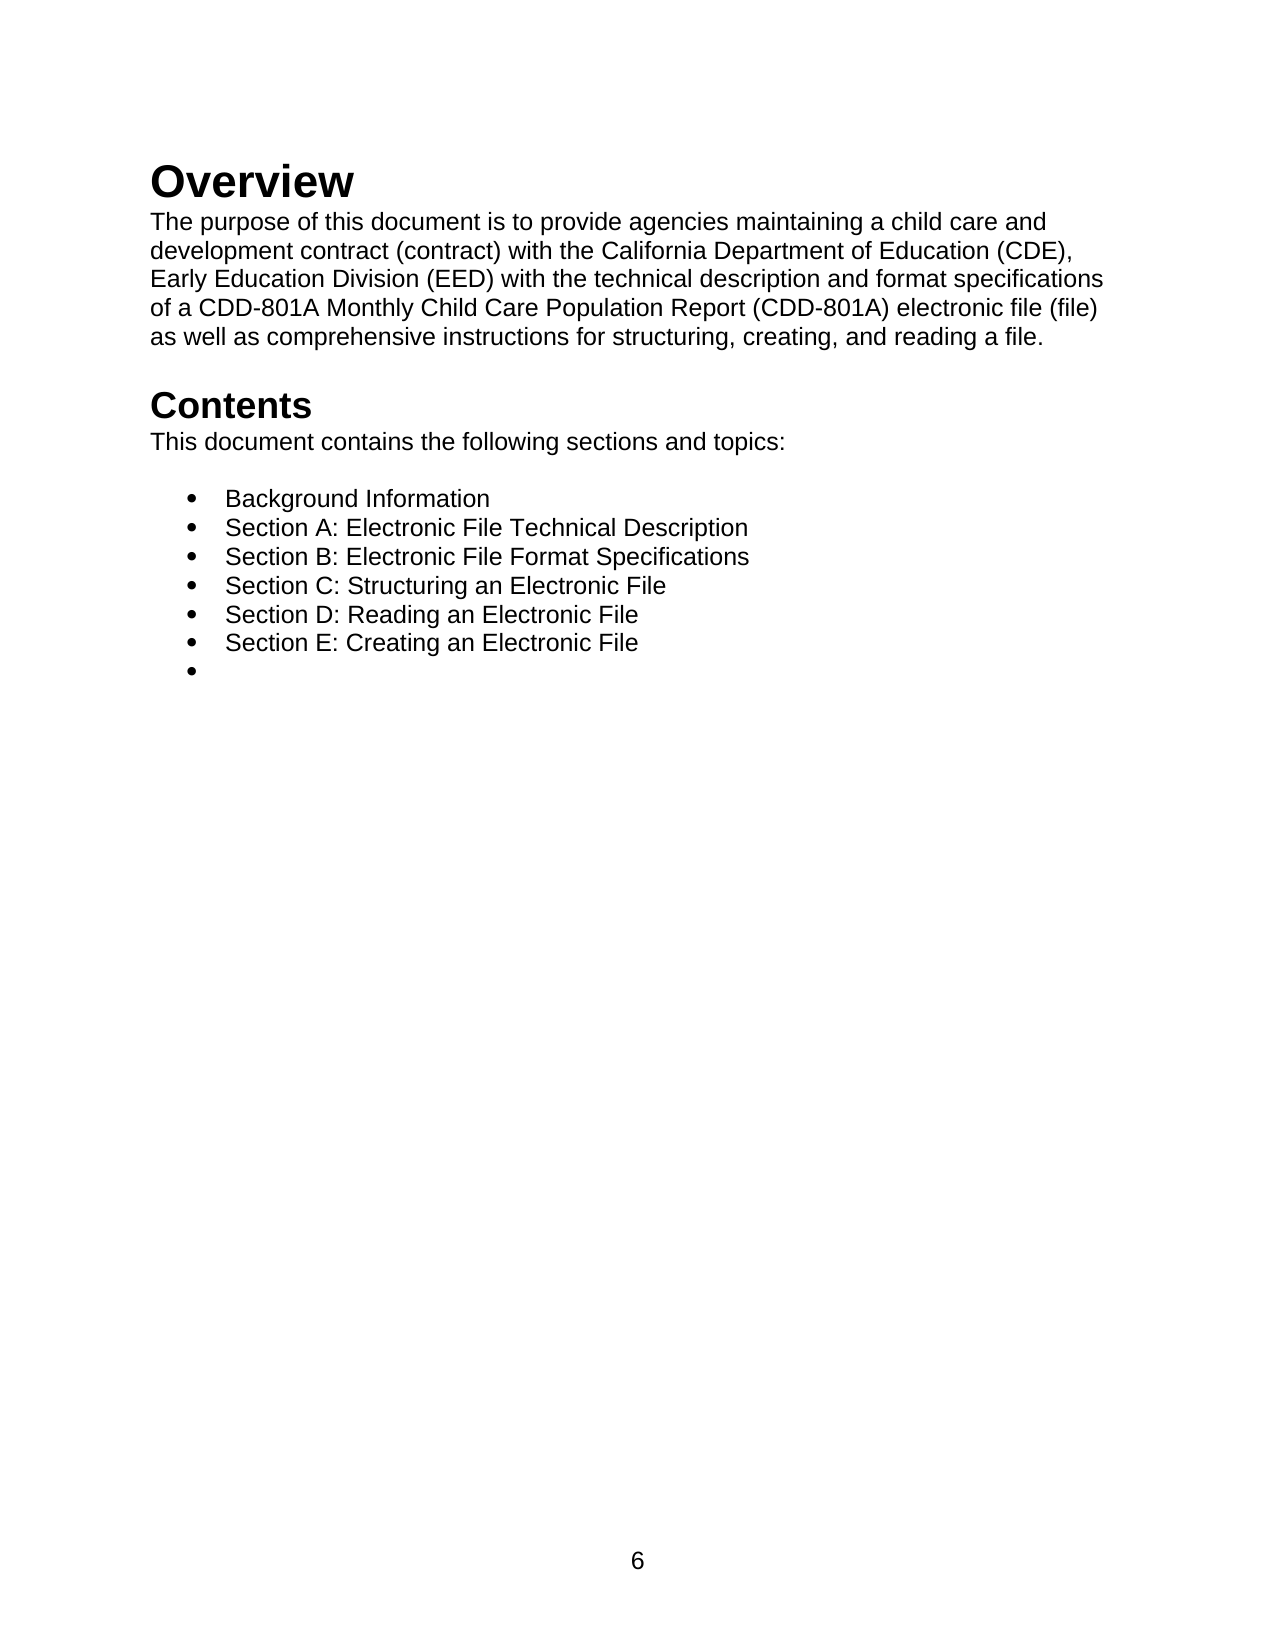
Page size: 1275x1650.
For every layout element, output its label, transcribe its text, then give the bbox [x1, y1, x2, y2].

subtitle Overview [150, 154, 1125, 207]
list Background Information [187, 484, 1125, 513]
text The purpose of this document is to provide agencies maintaining a child care and development contract (contract) with the California Department of Education (CDE), Early Education Division (EED) with the technical description and format specifications of a CDD-801A Monthly Child Care Population Report (CDD-801A) electronic file (file) as well as comprehensive instructions for structuring, creating, and reading a file. [150, 207, 1125, 351]
list Section D: Reading an Electronic File [187, 599, 1125, 628]
list Section C: Structuring an Electronic File [187, 571, 1125, 599]
list Section B: Electronic File Format Specifications [187, 542, 1125, 571]
list Section A: Electronic File Technical Description [187, 513, 1125, 542]
text This document contains the following sections and topics: [150, 427, 1125, 455]
subtitle Contents [150, 383, 1125, 427]
list Section E: Creating an Electronic File [187, 628, 1125, 657]
